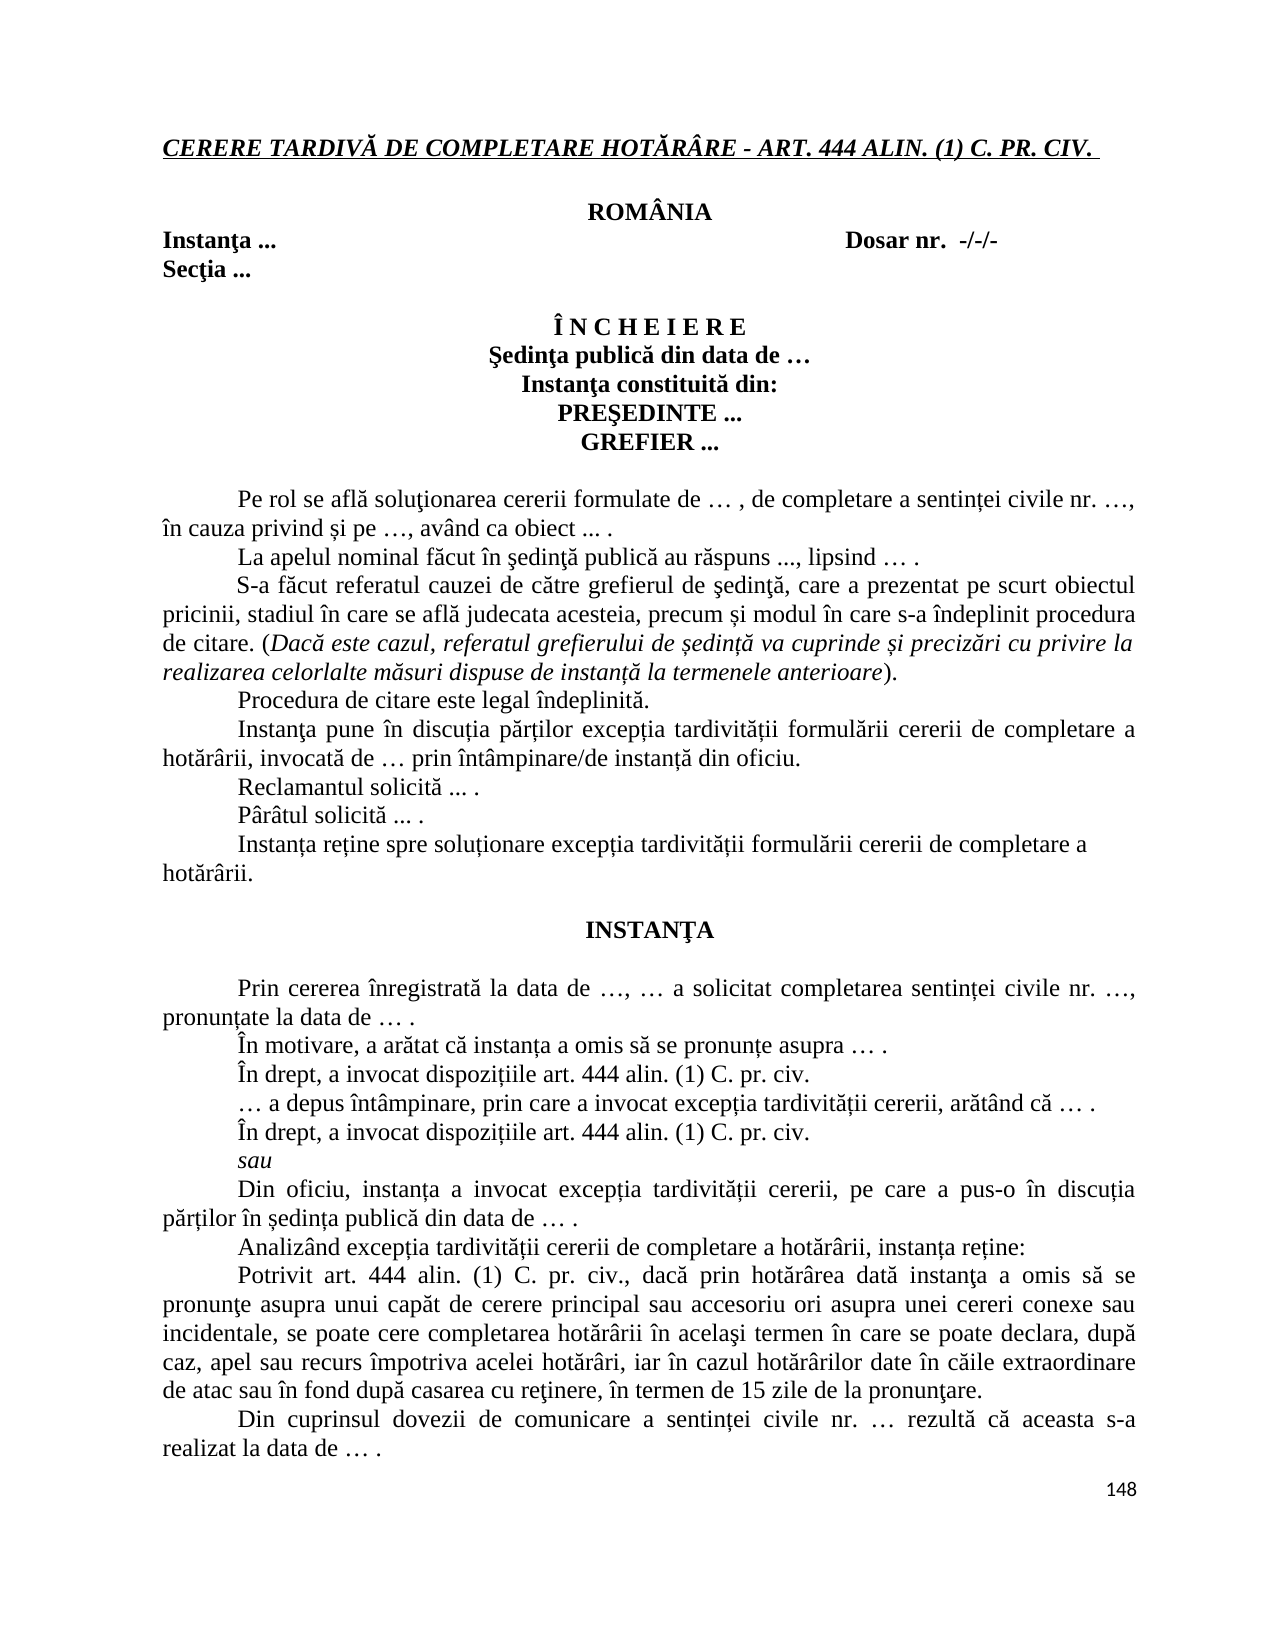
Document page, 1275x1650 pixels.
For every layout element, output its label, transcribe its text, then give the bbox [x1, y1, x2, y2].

text Instanţa constituită din: [162, 369, 1137, 398]
text GREFIER ... [162, 427, 1137, 455]
text Instanţa pune în discuția părților excepția tardivității formulării cererii de completare a hotărârii, invocată de … prin întâmpinare/de instanță din oficiu. [162, 714, 1137, 772]
text Instanţa ... Dosar nr. -/-/- [162, 225, 1137, 254]
text PREŞEDINTE ... [162, 398, 1137, 427]
text S-a făcut referatul cauzei de către grefierul de şedinţă, care a prezentat pe scurt obiectul pricinii, stadiul în care se află judecata acesteia, precum și modul în care s-a îndeplinit procedura de citare. (Dacă este cazul, referatul grefierului de ședință va cuprinde și precizări cu privire la realizarea celorlalte măsuri dispuse de instanță la termenele anterioare). [162, 570, 1137, 685]
text Procedura de citare este legal îndeplinită. [162, 685, 1137, 714]
text INSTANŢA [162, 915, 1137, 944]
text În motivare, a arătat că instanța a omis să se pronunțe asupra … . [162, 1030, 1137, 1059]
text În drept, a invocat dispozițiile art. 444 alin. (1) C. pr. civ. [162, 1059, 1137, 1088]
text Analizând excepția tardivității cererii de completare a hotărârii, instanța reține: [162, 1232, 1137, 1260]
text … a depus întâmpinare, prin care a invocat excepția tardivității cererii, arătând că … . [162, 1088, 1137, 1117]
text Pârâtul solicită ... . [162, 800, 1137, 829]
text Şedinţa publică din data de … [162, 340, 1137, 369]
text Din oficiu, instanța a invocat excepția tardivității cererii, pe care a pus-o în discuția părților în ședința publică din data de … . [162, 1174, 1137, 1232]
text Secţia ... [162, 254, 1137, 283]
text sau [162, 1145, 1137, 1174]
text ROMÂNIA [162, 197, 1137, 225]
text Î N C H E I E R E [162, 312, 1137, 340]
subtitle cerere tardivă de completare hotărâre - art. 444 alin. (1) C. pr. civ. [162, 133, 1137, 162]
text Din cuprinsul dovezii de comunicare a sentinței civile nr. … rezultă că aceasta s-a realizat la data de … . [162, 1404, 1137, 1462]
text În drept, a invocat dispozițiile art. 444 alin. (1) C. pr. civ. [162, 1117, 1137, 1145]
text Pe rol se află soluţionarea cererii formulate de … , de completare a sentinței civile nr. …, în cauza privind și pe …, având ca obiect ... . [162, 484, 1137, 542]
text Prin cererea înregistrată la data de …, … a solicitat completarea sentinței civile nr. …, pronunțate la data de … . [162, 973, 1137, 1030]
text Instanța reține spre soluționare excepția tardivității formulării cererii de completare a hotărârii. [162, 829, 1137, 887]
text Potrivit art. 444 alin. (1) C. pr. civ., dacă prin hotărârea dată instanţa a omis să se pronunţe asupra unui capăt de cerere principal sau accesoriu ori asupra unei cereri conexe sau incidentale, se poate cere completarea hotărârii în acelaşi termen în care se poate declara, după caz, apel sau recurs împotriva acelei hotărâri, iar în cazul hotărârilor date în căile extraordinare de atac sau în fond după casarea cu reţinere, în termen de 15 zile de la pronunţare. [162, 1260, 1137, 1404]
text Reclamantul solicită ... . [162, 772, 1137, 800]
text La apelul nominal făcut în şedinţă publică au răspuns ..., lipsind … . [162, 542, 1137, 570]
